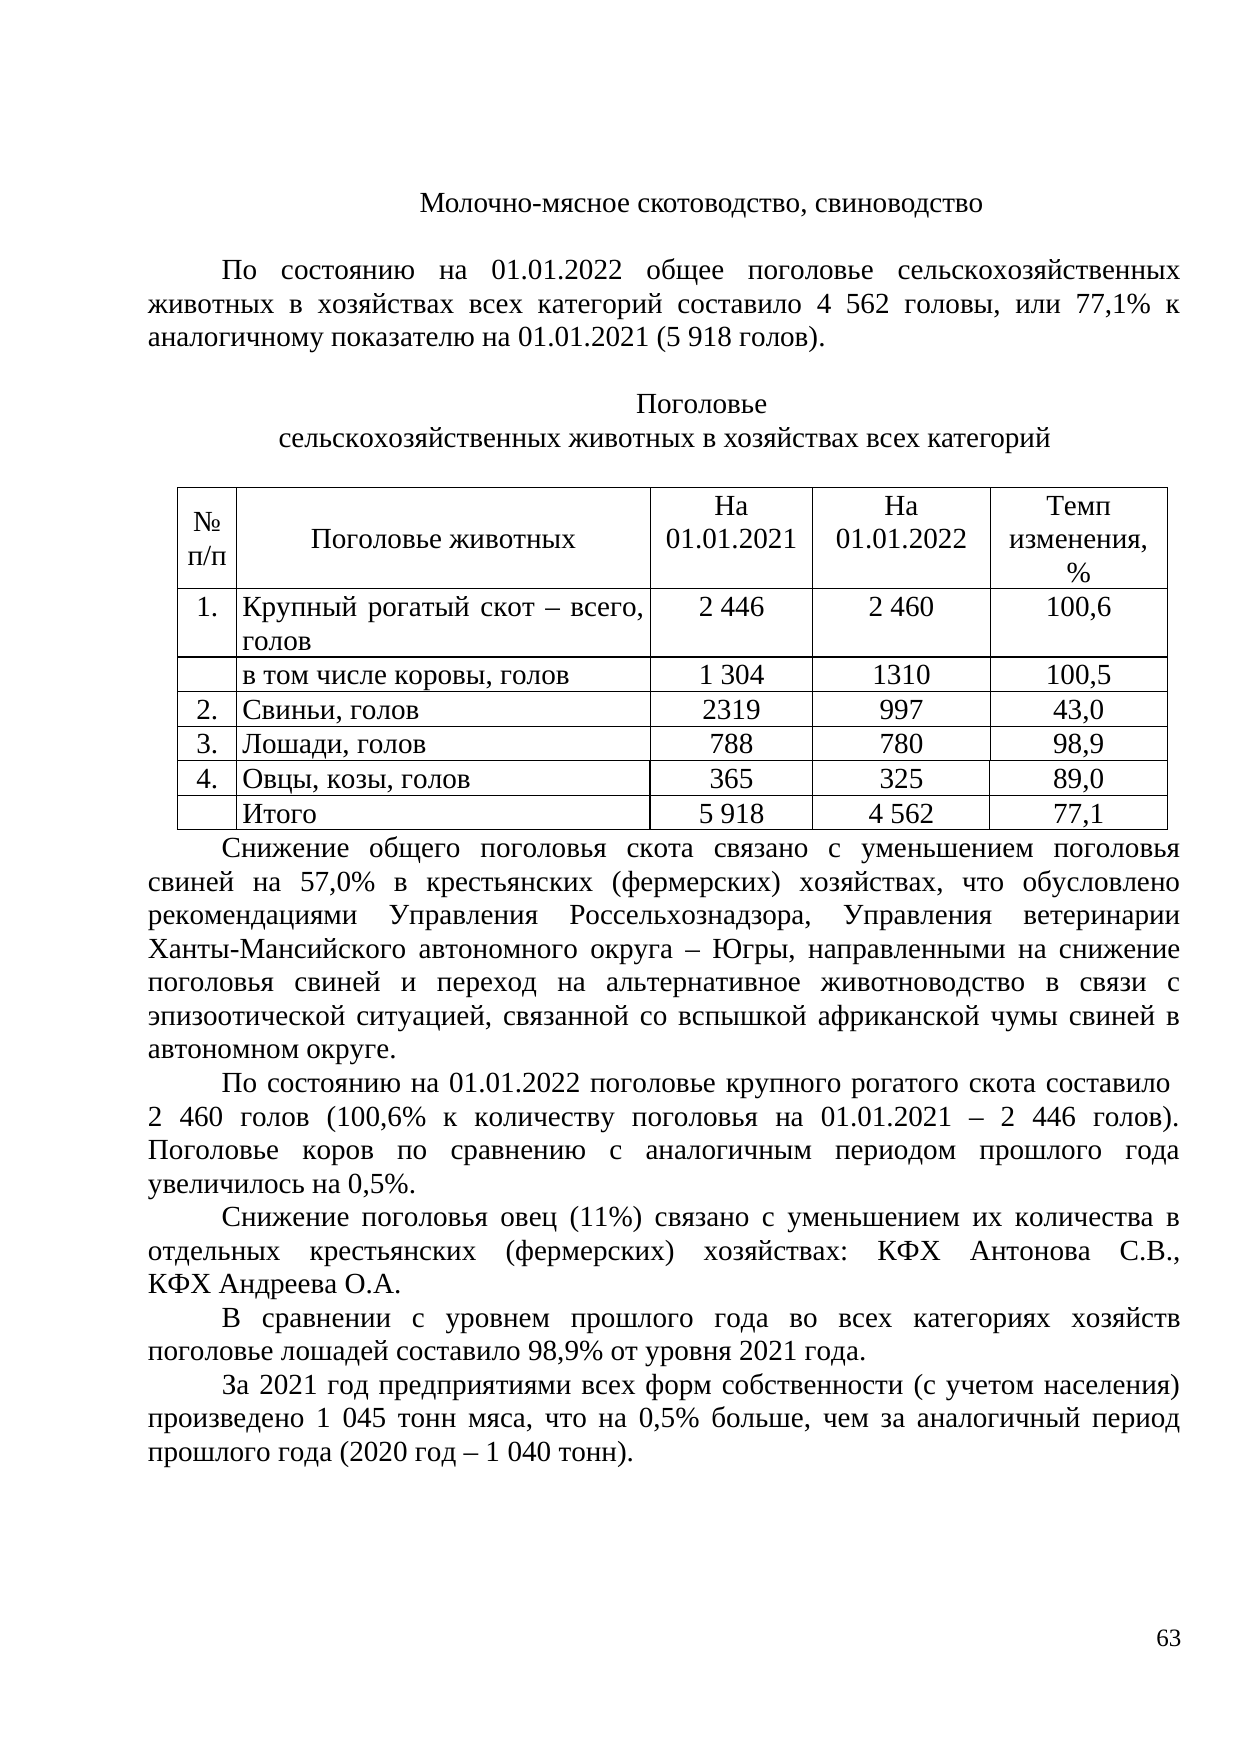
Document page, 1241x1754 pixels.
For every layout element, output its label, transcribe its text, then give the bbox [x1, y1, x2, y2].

table_cell 100,5 [991, 658, 1167, 691]
table_cell Овцы, козы, голов [237, 761, 649, 795]
table_cell 1310 [813, 658, 990, 691]
table_cell 98,9 [991, 727, 1167, 760]
table_cell 1 304 [651, 658, 812, 691]
text Снижение общего поголовья скота связано с уменьшением поголовья свиней на 57,0% в крестьянских (фермерских) хозяйствах, что обусловлено рекомендациями Управления Россельхознадзора, Управления ветеринарии Ханты-Мансийского автономного округа – Югры, направленными на снижение поголовья свиней и переход на альтернативное животноводство в связи с эпизоотической ситуацией, связанной со вспышкой африканской чумы свиней в автономном округе. [148, 830, 1181, 1065]
table_cell Свиньи, голов [237, 692, 650, 726]
table_cell Крупный рогатый скот – всего, голов [237, 589, 650, 656]
text Снижение поголовья овец (11%) связано с уменьшением их количества в отдельных крестьянских (фермерских) хозяйствах: КФХ Антонова С.В., КФХ Андреева О.А. [148, 1199, 1181, 1300]
text По состоянию на 01.01.2022 поголовье крупного рогатого скота составило 2 460 голов (100,6% к количеству поголовья на 01.01.2021 – 2 446 голов). Поголовье коров по сравнению с аналогичным периодом прошлого года увеличилось на 0,5%. [148, 1065, 1181, 1199]
table_cell 1. [178, 589, 236, 656]
table_cell Итого [237, 796, 649, 829]
table_header Темп изменения, % [991, 488, 1167, 588]
table_header На 01.01.2021 [651, 488, 812, 588]
table_cell 5 918 [651, 796, 812, 829]
table_cell [178, 796, 236, 829]
table_header На 01.01.2022 [813, 488, 990, 588]
table_cell 2319 [651, 692, 812, 726]
text Молочно-мясное скотоводство, свиноводство [148, 185, 1181, 219]
table_header № п/п [178, 488, 236, 588]
table_cell 3. [178, 727, 236, 760]
table_cell 100,6 [991, 589, 1167, 656]
text сельскохозяйственных животных в хозяйствах всех категорий [148, 420, 1181, 453]
table_header Поголовье животных [237, 488, 650, 588]
table_cell 2 446 [651, 589, 812, 656]
table_cell 325 [813, 761, 989, 795]
table_cell 997 [813, 692, 990, 726]
table_cell 4. [178, 761, 236, 795]
text По состоянию на 01.01.2022 общее поголовье сельскохозяйственных животных в хозяйствах всех категорий составило 4 562 головы, или 77,1% к аналогичному показателю на 01.01.2021 (5 918 голов). [148, 252, 1181, 353]
table_cell 780 [813, 727, 990, 760]
table_cell 365 [651, 761, 812, 795]
table_cell 43,0 [991, 692, 1167, 726]
table_cell 4 562 [813, 796, 989, 829]
table_cell 89,0 [990, 761, 1167, 795]
table_cell 788 [651, 727, 812, 760]
table_cell Лошади, голов [237, 727, 650, 760]
text В сравнении с уровнем прошлого года во всех категориях хозяйств поголовье лошадей составило 98,9% от уровня 2021 года. [148, 1300, 1181, 1367]
table_cell 77,1 [990, 796, 1167, 829]
table_cell [178, 658, 236, 691]
text Поголовье [148, 386, 1181, 420]
table_cell 2 460 [813, 589, 990, 656]
table_cell 2. [178, 692, 236, 726]
table_cell в том числе коровы, голов [237, 658, 650, 691]
text За 2021 год предприятиями всех форм собственности (с учетом населения) произведено 1 045 тонн мяса, что на 0,5% больше, чем за аналогичный период прошлого года (2020 год – 1 040 тонн). [148, 1367, 1181, 1468]
